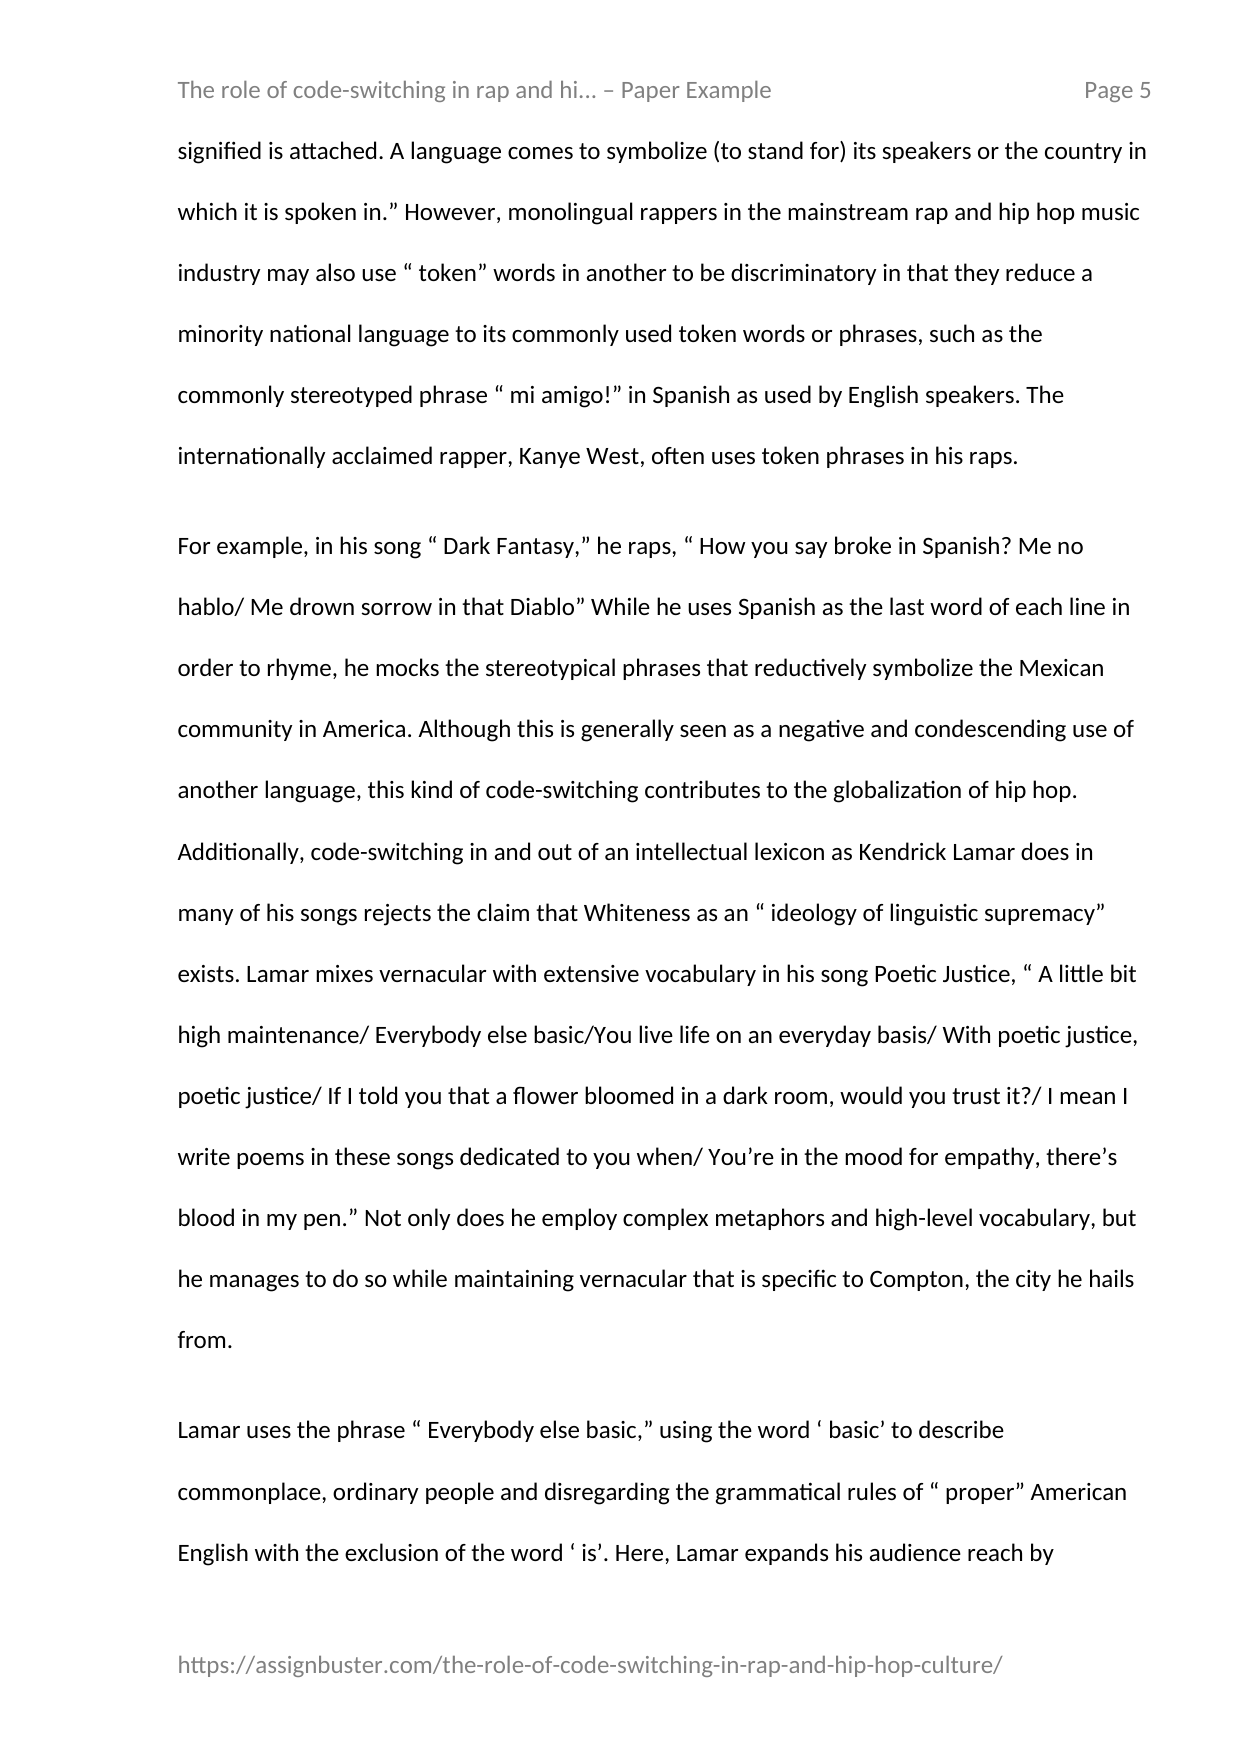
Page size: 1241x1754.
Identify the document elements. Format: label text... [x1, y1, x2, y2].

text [177, 135, 1152, 471]
text For example, in his song “ Dark Fantasy,” he raps, “ How you say broke in Spanish? Me no hablo/ Me drown sorrow in that Diablo” While he uses Spanish as the last word of each line in order to rhyme, he mocks the stereotypical phrases that reductively symbolize the Mexican community in America. Although this is generally seen as a negative and condescending use of another language, this kind of code-switching contributes to the globalization of hip hop. Additionally, code-switching in and out of an intellectual lexicon as Kendrick Lamar does in many of his songs rejects the claim that Whiteness as an “ ideology of linguistic supremacy” exists. Lamar mixes vernacular with extensive vocabulary in his song Poetic Justice, “ A little bit high maintenance/ Everybody else basic/You live life on an everyday basis/ With poetic justice, poetic justice/ If I told you that a flower bloomed in a dark room, would you trust it?/ I mean I write poems in these songs dedicated to you when/ You’re in the mood for empathy, there’s blood in my pen.” Not only does he employ complex metaphors and high-level vocabulary, but he manages to do so while maintaining vernacular that is specific to Compton, the city he hails from. [177, 531, 1152, 1354]
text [177, 1414, 1152, 1567]
